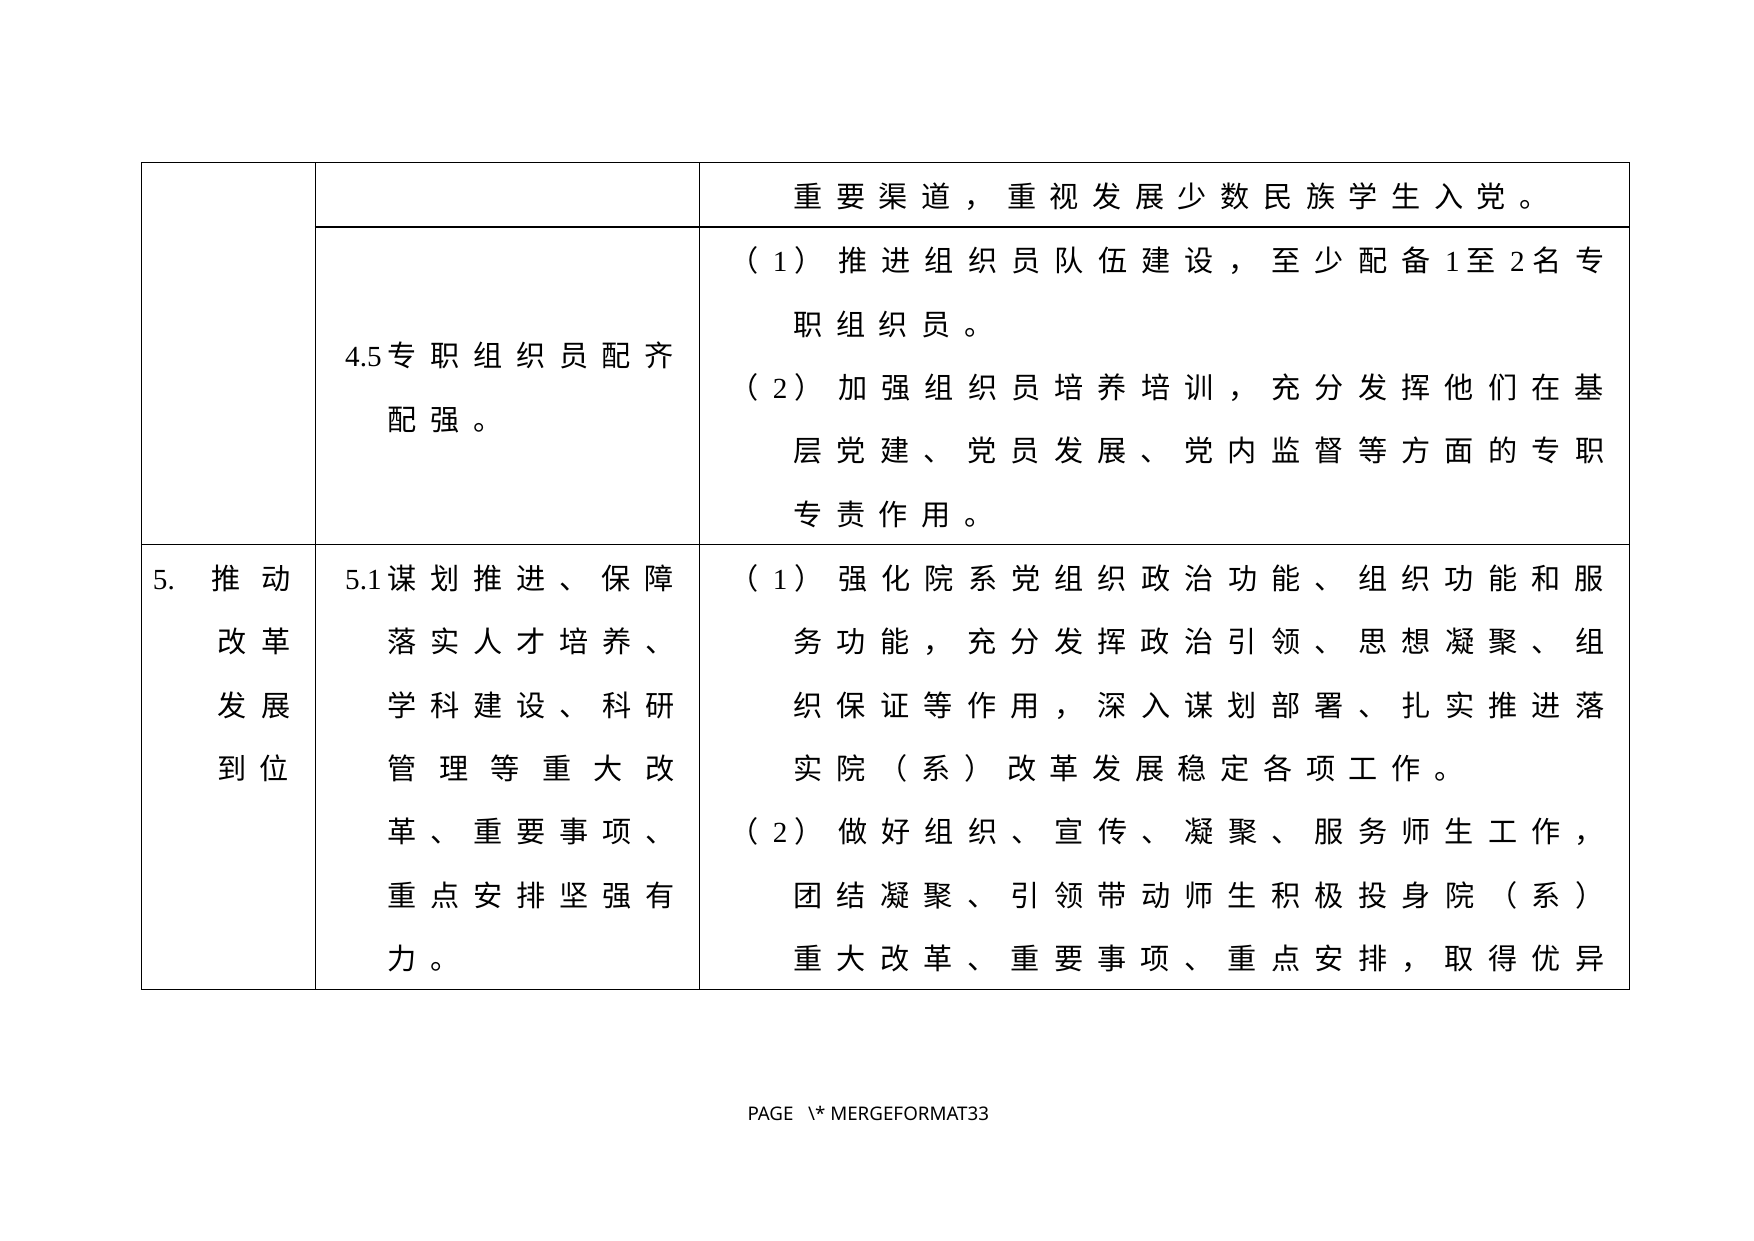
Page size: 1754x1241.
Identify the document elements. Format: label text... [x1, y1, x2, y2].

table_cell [700, 163, 1629, 226]
table_cell （1）推进组织员队伍建设，至少配备1至2名专职组织员。 （2）加强组织员培养培训，充分发挥他们在基层党建、党员发展、党内监督等方面的专职专责作用。 [700, 228, 1629, 544]
table_cell 5. 推动改革发展到位 [142, 545, 315, 988]
table_cell 4.5专职组织员配齐配强。 [316, 228, 699, 544]
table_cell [316, 163, 699, 226]
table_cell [316, 545, 699, 988]
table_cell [700, 545, 1629, 988]
